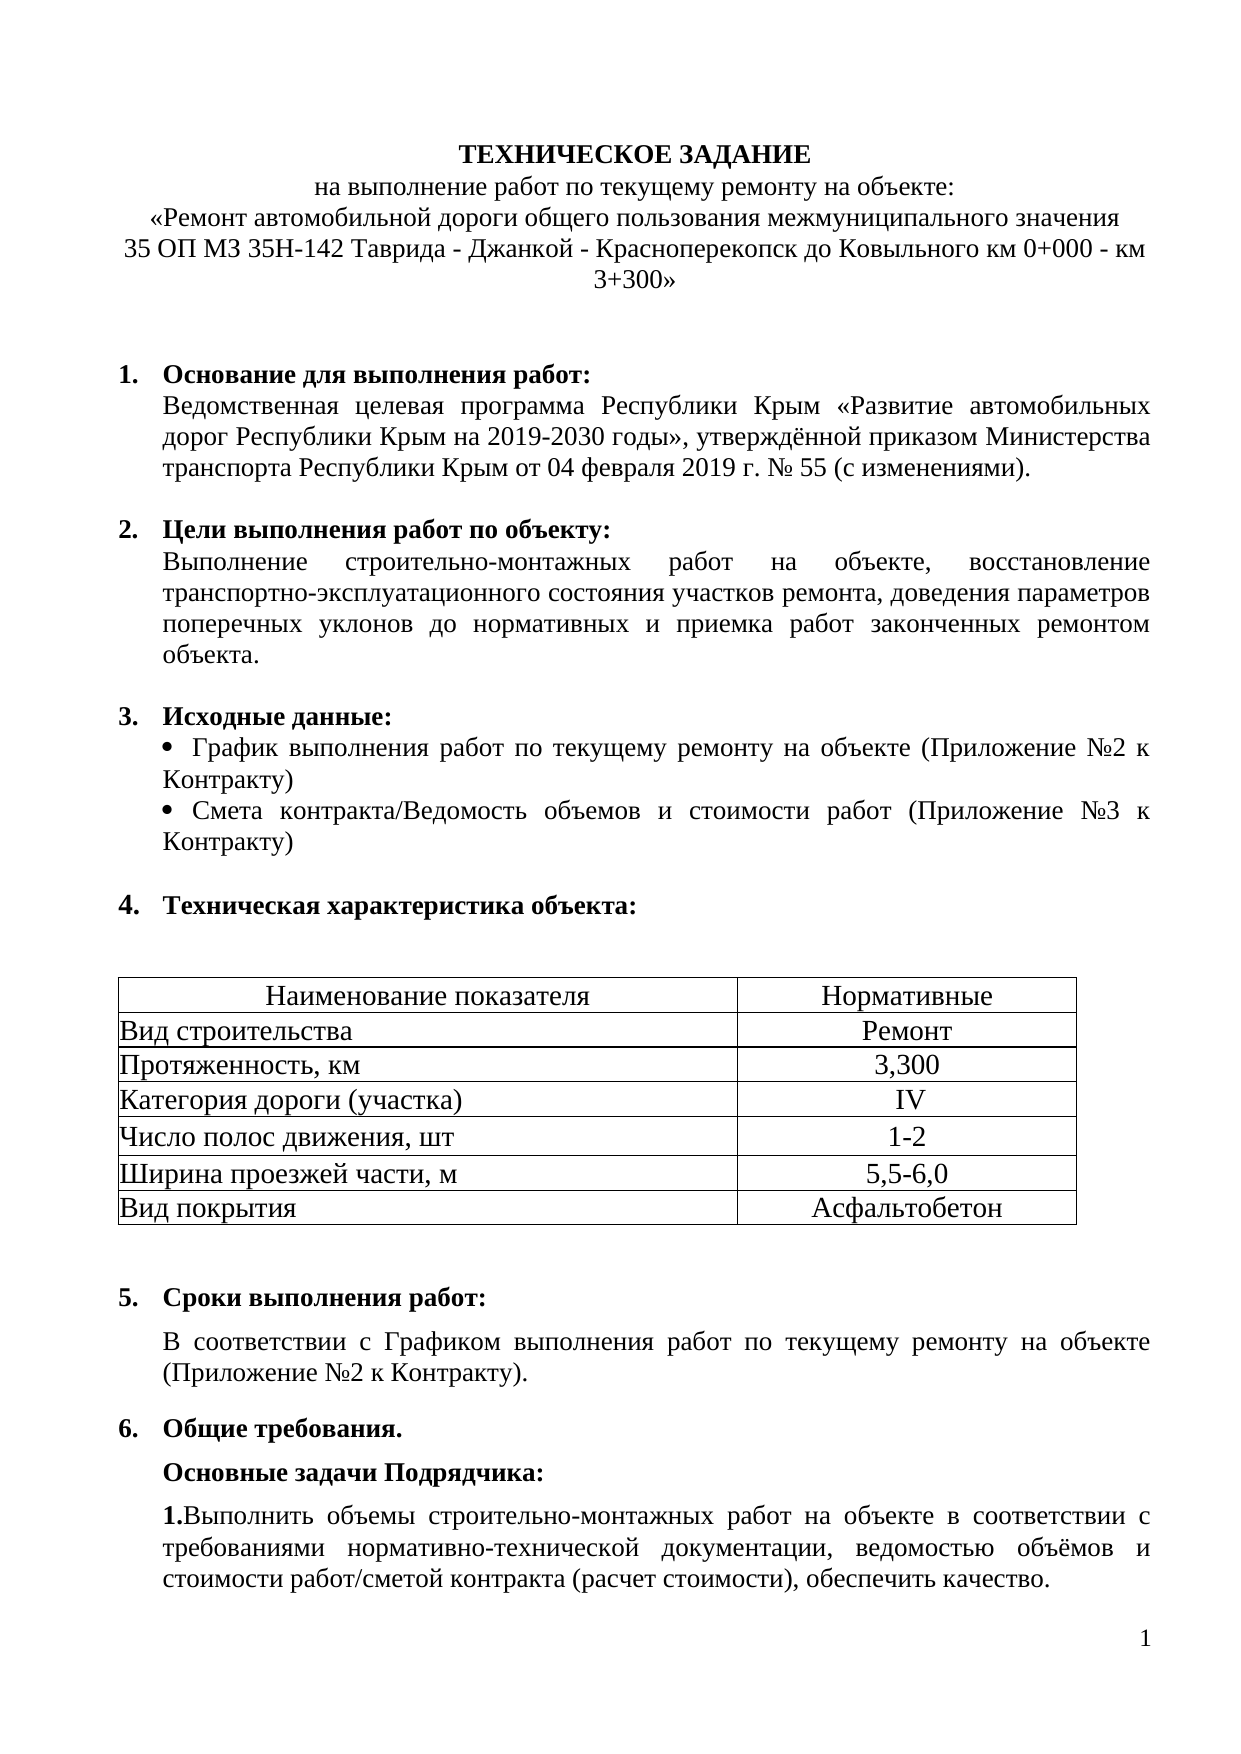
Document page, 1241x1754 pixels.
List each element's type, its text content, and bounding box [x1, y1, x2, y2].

table_cell Число полос движения, шт [119, 1117, 737, 1155]
list Сроки выполнения работ: [118, 1281, 1152, 1312]
table_cell Категория дороги (участка) [119, 1082, 737, 1116]
list График выполнения работ по текущему ремонту на объекте (Приложение №2 к Контракту) [162, 732, 1152, 794]
text на выполнение работ по текущему ремонту на объекте: [118, 170, 1152, 201]
list Основание для выполнения работ: [118, 358, 1152, 389]
table_cell Ремонт [738, 1013, 1076, 1046]
table_cell 5,5-6,0 [738, 1156, 1076, 1189]
list Смета контракта/Ведомость объемов и стоимости работ (Приложение №3 к Контракту) [162, 794, 1152, 856]
list Общие требования. [118, 1412, 1152, 1443]
table_cell 1-2 [738, 1117, 1076, 1155]
text ТЕХНИЧЕСКОЕ ЗАДАНИЕ [118, 138, 1152, 170]
table_cell Вид строительства [119, 1013, 737, 1046]
table_header Наименование показателя [119, 978, 737, 1012]
list Техническая характеристика объекта: [118, 887, 1152, 921]
table_cell 3,300 [738, 1048, 1076, 1081]
table_cell Ширина проезжей части, м [119, 1156, 737, 1189]
table_cell Вид покрытия [119, 1191, 737, 1224]
table_header Нормативные [738, 978, 1076, 1012]
table_cell IV [738, 1082, 1076, 1116]
text Ведомственная целевая программа Республики Крым «Развитие автомобильных дорог Республики Крым на 2019-2030 годы», утверждённой приказом Министерства транспорта Республики Крым от 04 февраля 2019 г. № 55 (с изменениями). [162, 389, 1152, 482]
list Исходные данные: [118, 700, 1152, 732]
text 1.Выполнить объемы строительно-монтажных работ на объекте в соответствии с требованиями нормативно-технической документации, ведомостью объёмов и стоимости работ/сметой контракта (расчет стоимости), обеспечить качество. [162, 1499, 1152, 1593]
text В соответствии с Графиком выполнения работ по текущему ремонту на объекте (Приложение №2 к Контракту). [162, 1325, 1152, 1387]
table_cell Протяженность, км [119, 1048, 737, 1081]
table_cell Асфальтобетон [738, 1191, 1076, 1224]
list Цели выполнения работ по объекту: [118, 513, 1152, 545]
text Основные задачи Подрядчика: [162, 1456, 1152, 1487]
text «Ремонт автомобильной дороги общего пользования межмуниципального значения 35 ОП МЗ 35Н-142 Таврида - Джанкой - Красноперекопск до Ковыльного км 0+000 - км 3+300» [118, 201, 1152, 294]
text Выполнение строительно-монтажных работ на объекте, восстановление транспортно-эксплуатационного состояния участков ремонта, доведения параметров поперечных уклонов до нормативных и приемка работ законченных ремонтом объекта. [162, 545, 1152, 669]
